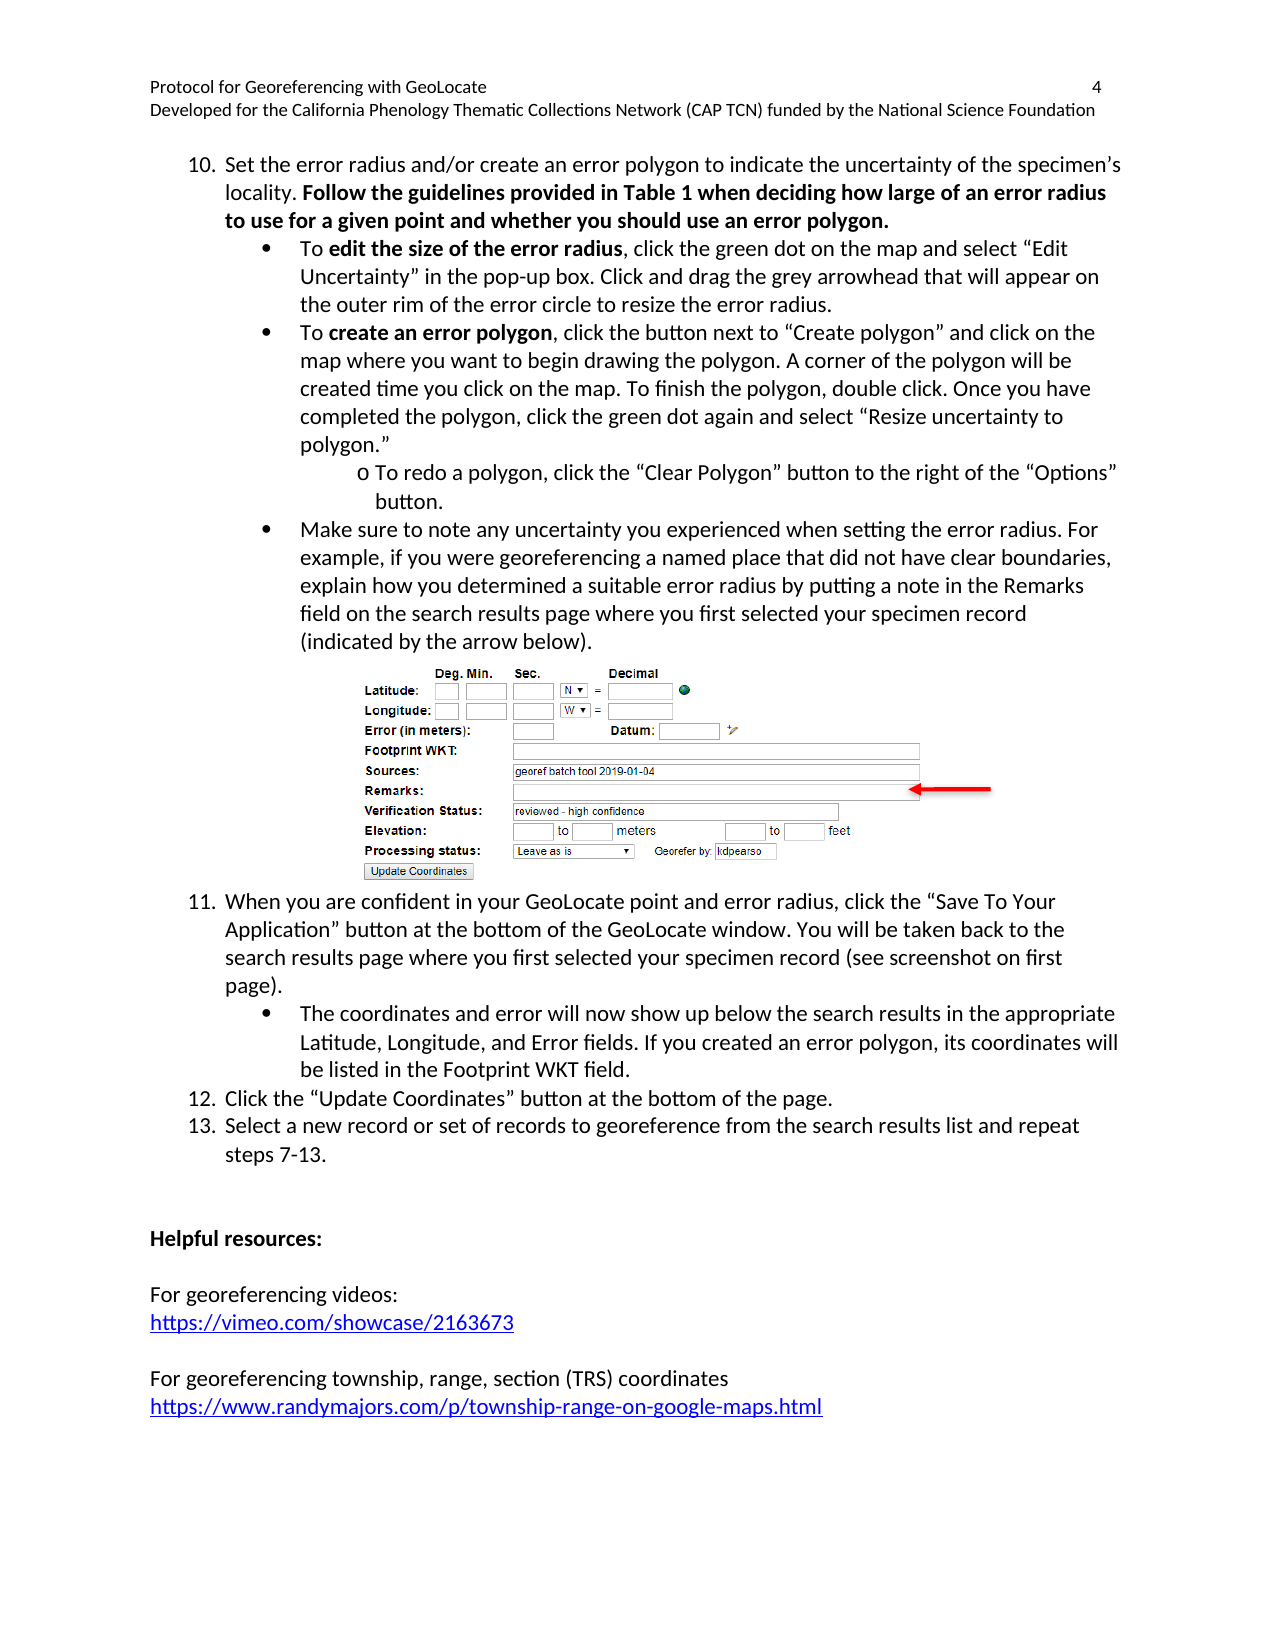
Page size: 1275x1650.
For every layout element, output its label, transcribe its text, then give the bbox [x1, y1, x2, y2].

list To redo a polygon, click the “Clear Polygon” button to the right of the “Options” button. [356, 458, 1125, 515]
text https://vimeo.com/showcase/2163673 [150, 1308, 1125, 1336]
list Select a new record or set of records to georeference from the search results list and repeat steps 7-13. [187, 1112, 1125, 1168]
list Click the “Update Coordinates” button at the bottom of the page. [187, 1084, 1125, 1112]
text Helpful resources: [150, 1224, 1125, 1252]
list To edit the size of the error radius, click the green dot on the map and select “Edit Uncertainty” in the pop-up box. Click and drag the grey arrowhead that will appear on the outer rim of the error circle to resize the error radius. [262, 234, 1125, 318]
text For georeferencing videos: [150, 1280, 1125, 1308]
text https://www.randymajors.com/p/township-range-on-google-maps.html [150, 1392, 1125, 1420]
text For georeferencing township, range, section (TRS) coordinates [150, 1364, 1125, 1392]
list Set the error radius and/or create an error polygon to indicate the uncertainty of the specimen’s locality. Follow the guidelines provided in Table 1 when deciding how large of an error radius to use for a given point and whether you should use an error polygon. [187, 150, 1125, 234]
picture [341, 655, 934, 888]
list To create an error polygon, click the button next to “Create polygon” and click on the map where you want to begin drawing the polygon. A corner of the polygon will be created time you click on the map. To finish the polygon, double click. Once you have completed the polygon, click the green dot again and select “Resize uncertainty to polygon.” [262, 318, 1125, 458]
list The coordinates and error will now show up below the search results in the appropriate Latitude, Longitude, and Error fields. If you created an error polygon, its coordinates will be listed in the Footprint WKT field. [262, 999, 1125, 1084]
list When you are confident in your GeoLocate point and error radius, click the “Save To Your Application” button at the bottom of the GeoLocate window. You will be taken back to the search results page where you first selected your specimen record (see screenshot on first page). [187, 887, 1125, 999]
list Make sure to note any uncertainty you experienced when setting the error radius. For example, if you were georeferencing a named place that did not have clear boundaries, explain how you determined a suitable error radius by putting a note in the Remarks field on the search results page where you first selected your specimen record (indicated by the arrow below). [262, 515, 1125, 656]
